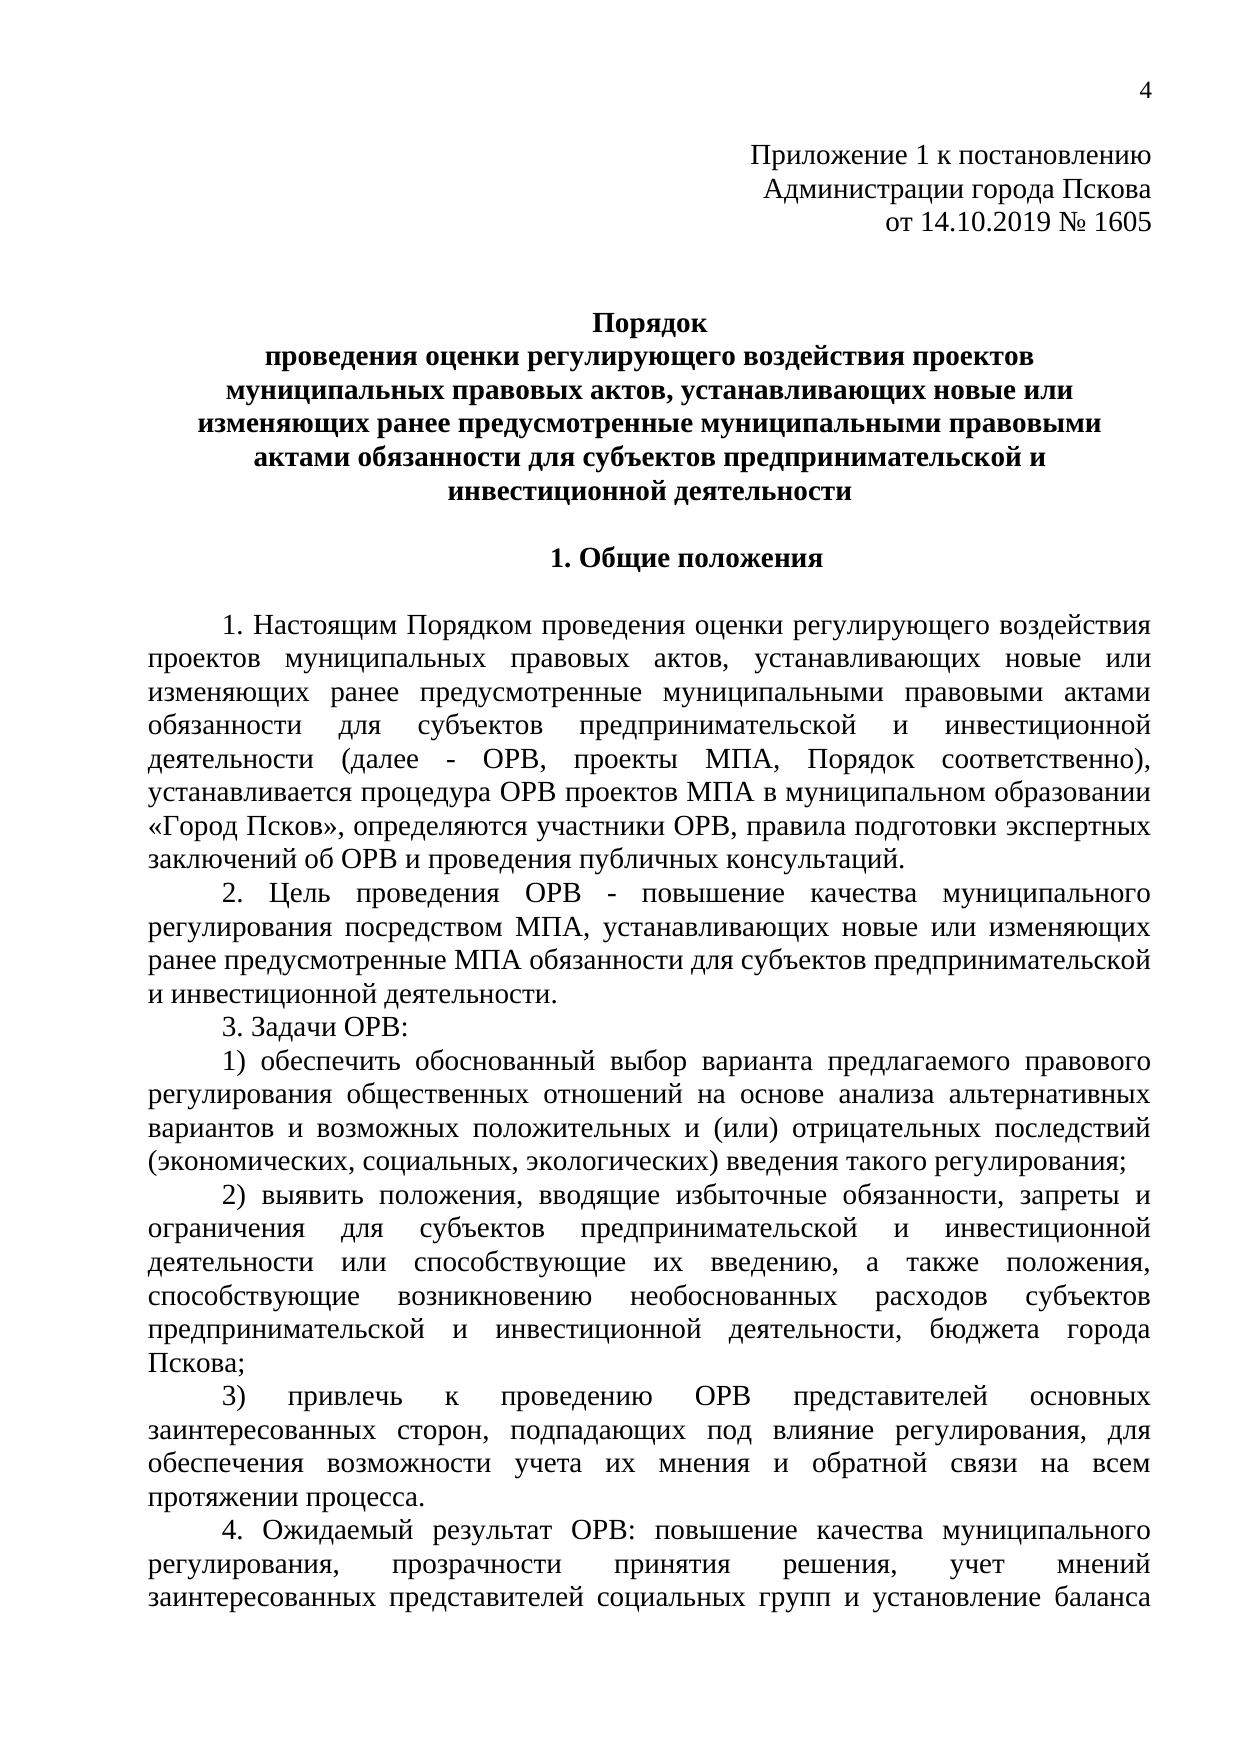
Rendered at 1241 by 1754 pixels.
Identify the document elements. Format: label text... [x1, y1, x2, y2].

text Приложение 1 к постановлению [148, 137, 1152, 171]
text 1) обеспечить обоснованный выбор варианта предлагаемого правового регулирования общественных отношений на основе анализа альтернативных вариантов и возможных положительных и (или) отрицательных последствий (экономических, социальных, экологических) введения такого регулирования; [148, 1043, 1152, 1177]
text Администрации города Пскова [148, 171, 1152, 204]
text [148, 1512, 1152, 1613]
text 2) выявить положения, вводящие избыточные обязанности, запреты и ограничения для субъектов предпринимательской и инвестиционной деятельности или способствующие их введению, а также положения, способствующие возникновению необоснованных расходов субъектов предпринимательской и инвестиционной деятельности, бюджета города Пскова; [148, 1177, 1152, 1378]
text 1. Настоящим Порядком проведения оценки регулирующего воздействия проектов муниципальных правовых актов, устанавливающих новые или изменяющих ранее предусмотренные муниципальными правовыми актами обязанности для субъектов предпринимательской и инвестиционной деятельности (далее - ОРВ, проекты МПА, Порядок соответственно), устанавливается процедура ОРВ проектов МПА в муниципальном образовании «Город Псков», определяются участники ОРВ, правила подготовки экспертных заключений об ОРВ и проведения публичных консультаций. [148, 607, 1152, 875]
text муниципальных правовых актов, устанавливающих новые или изменяющих ранее предусмотренные муниципальными правовыми актами обязанности для субъектов предпринимательской и инвестиционной деятельности [148, 372, 1152, 506]
text 1. Общие положения [148, 540, 1152, 573]
text 2. Цель проведения ОРВ - повышение качества муниципального регулирования посредством МПА, устанавливающих новые или изменяющих ранее предусмотренные МПА обязанности для субъектов предпринимательской и инвестиционной деятельности. [148, 875, 1152, 1009]
text 3. Задачи ОРВ: [148, 1009, 1152, 1043]
text проведения оценки регулирующего воздействия проектов [148, 338, 1152, 372]
text 3) привлечь к проведению ОРВ представителей основных заинтересованных сторон, подпадающих под влияние регулирования, для обеспечения возможности учета их мнения и обратной связи на всем протяжении процесса. [148, 1378, 1152, 1512]
text от 14.10.2019 № 1605 [148, 204, 1152, 238]
text Порядок [148, 305, 1152, 338]
